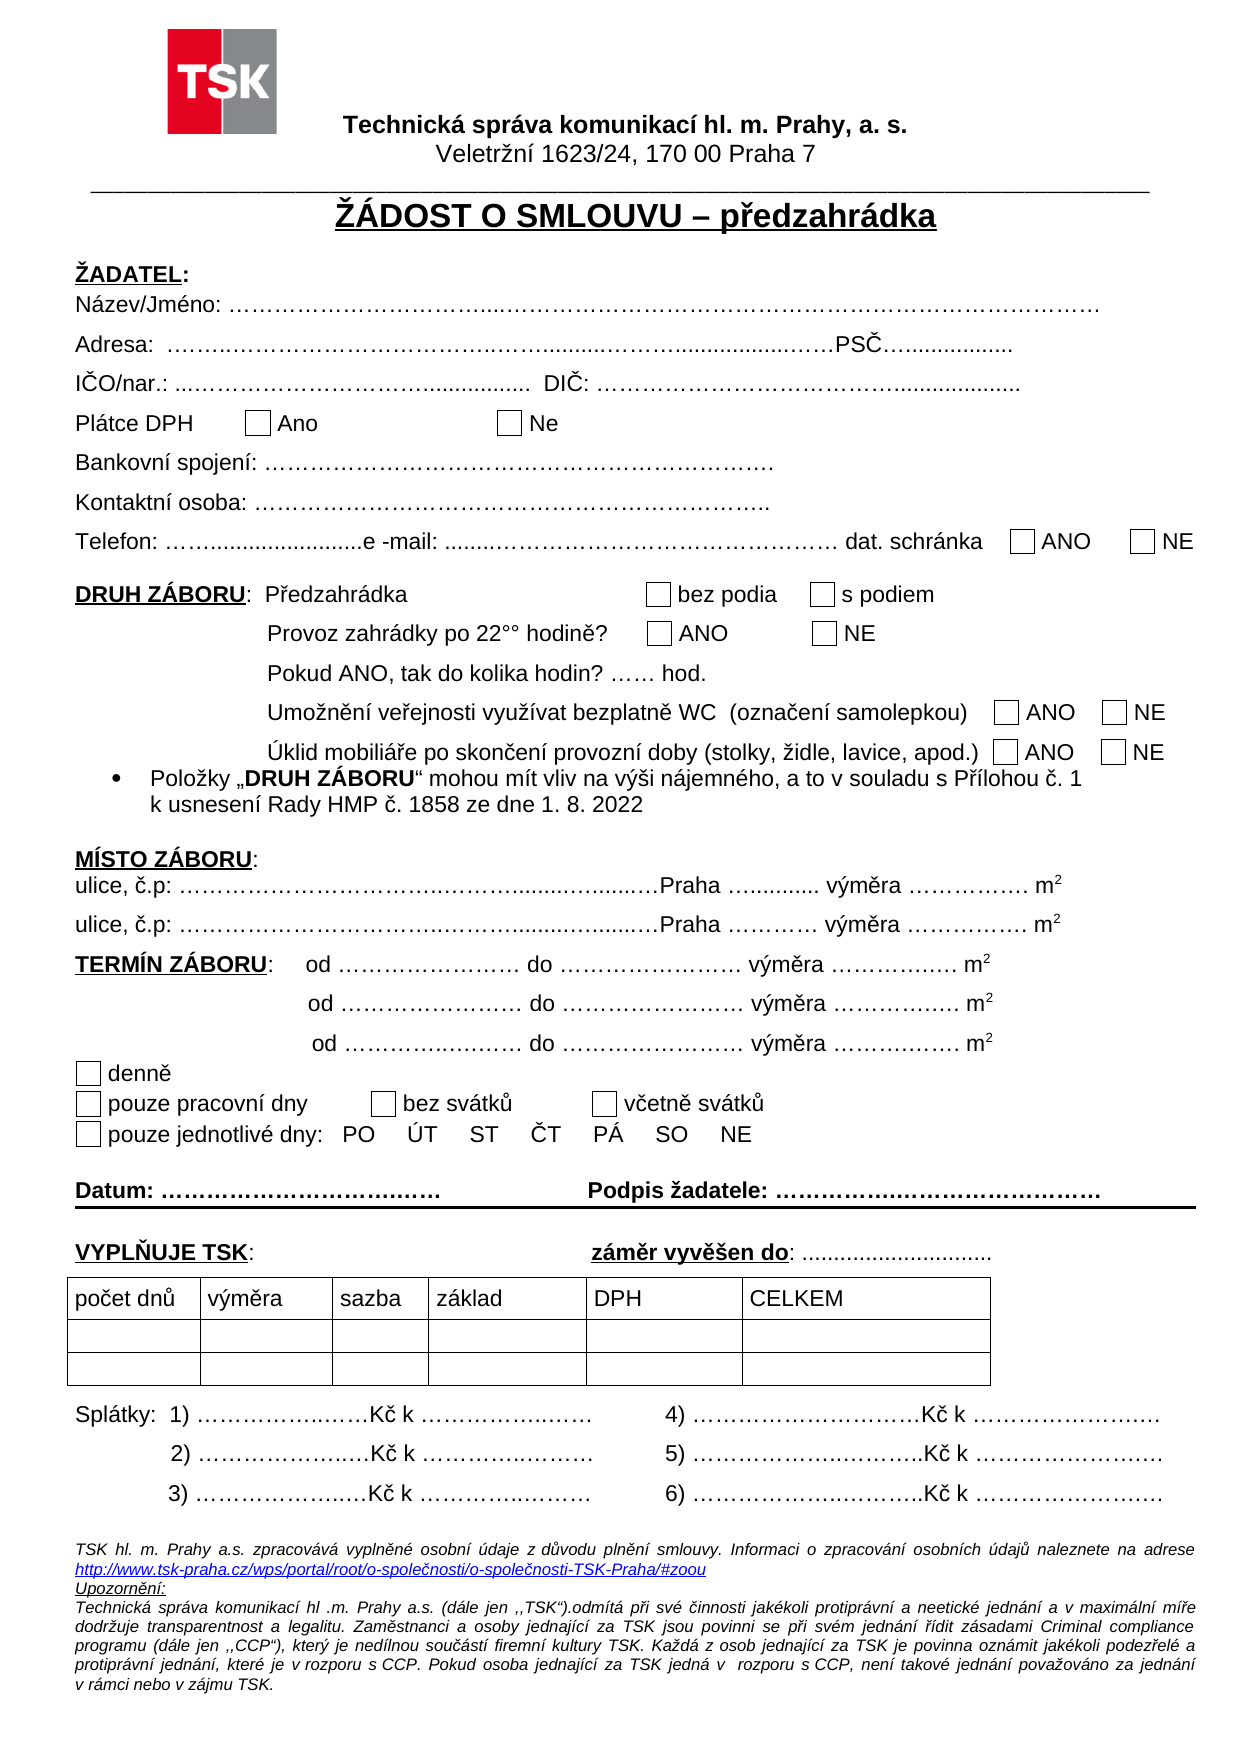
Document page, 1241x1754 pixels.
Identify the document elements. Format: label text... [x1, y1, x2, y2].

text ŽADATEL: [75, 261, 1196, 287]
table_header sazba [333, 1278, 428, 1319]
table_cell [333, 1320, 428, 1352]
table_cell [743, 1320, 858, 1352]
text ulice, č.p: ……………………………..……….........….......…Praha ………… výměra ……………. m2 [75, 911, 1196, 938]
table_header CELKEM [743, 1278, 859, 1319]
list Položky „DRUH ZÁBORU“ mohou mít vliv na výši nájemného, a to v souladu s Přílohou č. 1 k usnesení Rady HMP č. 1858 ze dne 1. 8. 2022 [112, 765, 1196, 818]
text od …………..….…… do …………………… výměra ……….……. m2 [75, 1030, 1196, 1056]
table_cell [587, 1353, 702, 1385]
text od …………………… do …………………… výměra ………….…. m2 [75, 990, 1196, 1017]
text MÍSTO ZÁBORU: [75, 846, 1196, 872]
table_header [860, 1278, 990, 1319]
text DRUH ZÁBORU: Předzahrádka bez podia s podiem [75, 581, 1196, 607]
text Provoz zahrádky po 22°° hodině? ANO NE [75, 620, 1196, 646]
table_cell [333, 1353, 428, 1385]
table_cell [858, 1320, 990, 1352]
text IČO/nar.: ...…………………………................. DIČ: ………………………………….................... [75, 370, 1196, 396]
text TERMÍN ZÁBORU: od …………………… do …………………… výměra ………….…. m2 [75, 951, 1196, 977]
table_cell [743, 1353, 858, 1385]
text pouze jednotlivé dny: PO ÚT ST ČT PÁ SO NE [101, 1121, 1196, 1147]
text Pokud ANO, tak do kolika hodin? …… hod. [222, 659, 1196, 686]
text ŽÁDOST O SMLOUVU – předzahrádka [75, 196, 1196, 234]
text 3) ………………..…Kč k …………..……… 6) ………………..………..Kč k ………………….… [75, 1480, 1196, 1506]
text Úklid mobiliáře po skončení provozní doby (stolky, židle, lavice, apod.) ANO NE [75, 738, 1196, 765]
text Umožnění veřejnosti využívat bezplatně WC (označení samolepkou) ANO NE [75, 699, 1196, 725]
text Telefon: ……........................e -mail: ........……………………………………… dat. schránka ANO NE [75, 528, 1196, 554]
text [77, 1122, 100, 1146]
table_cell [429, 1353, 569, 1385]
table_header [703, 1278, 742, 1319]
text Název/Jméno: ……………………………....…………………………………………………………………… [75, 291, 1196, 317]
table_header základ [429, 1278, 569, 1319]
table_header počet dnů [68, 1278, 200, 1319]
table_cell [858, 1353, 990, 1385]
table_cell [702, 1353, 742, 1385]
text VYPLŇUJE TSK: záměr vyvěšen do: .............................. [75, 1239, 1196, 1265]
text Plátce DPH Ano Ne [75, 409, 1196, 436]
table_header výměra [201, 1278, 332, 1319]
text _____________________________________________________________________________________________ [75, 168, 1196, 196]
table_header DPH [587, 1278, 703, 1319]
table_cell [587, 1320, 702, 1352]
table_cell [570, 1353, 586, 1385]
text pouze pracovní dny bez svátků včetně svátků [75, 1090, 1196, 1117]
table_cell [429, 1320, 569, 1352]
table_cell [570, 1320, 586, 1352]
text Adresa: .……..……………………………..……..........………..................……PSČ…................. [75, 331, 1196, 357]
text Kontaktní osoba: ………………………………………………………….. [75, 488, 1196, 515]
text denně [75, 1060, 1196, 1086]
text Splátky: 1) ……………..……Kč k ……………..…… 4) …………………………Kč k ………………….… [75, 1401, 1196, 1427]
picture [167, 29, 277, 134]
table_cell [201, 1353, 332, 1385]
table_header [570, 1278, 586, 1319]
text 2) ………………..…Kč k …………..……… 5) ………………..………..Kč k ………………….… [75, 1440, 1196, 1467]
table_cell [201, 1320, 332, 1352]
text Bankovní spojení: …………………………………………………………. [75, 449, 1196, 475]
text ulice, č.p: ……………………………..……….........….......…Praha …........... výměra ……………. m2 [75, 872, 1196, 898]
text Datum: ………………………….…… Podpis žadatele: …………….……………………… [75, 1177, 1196, 1206]
table_cell [68, 1353, 200, 1385]
table_cell [68, 1320, 200, 1352]
table_cell [702, 1320, 742, 1352]
